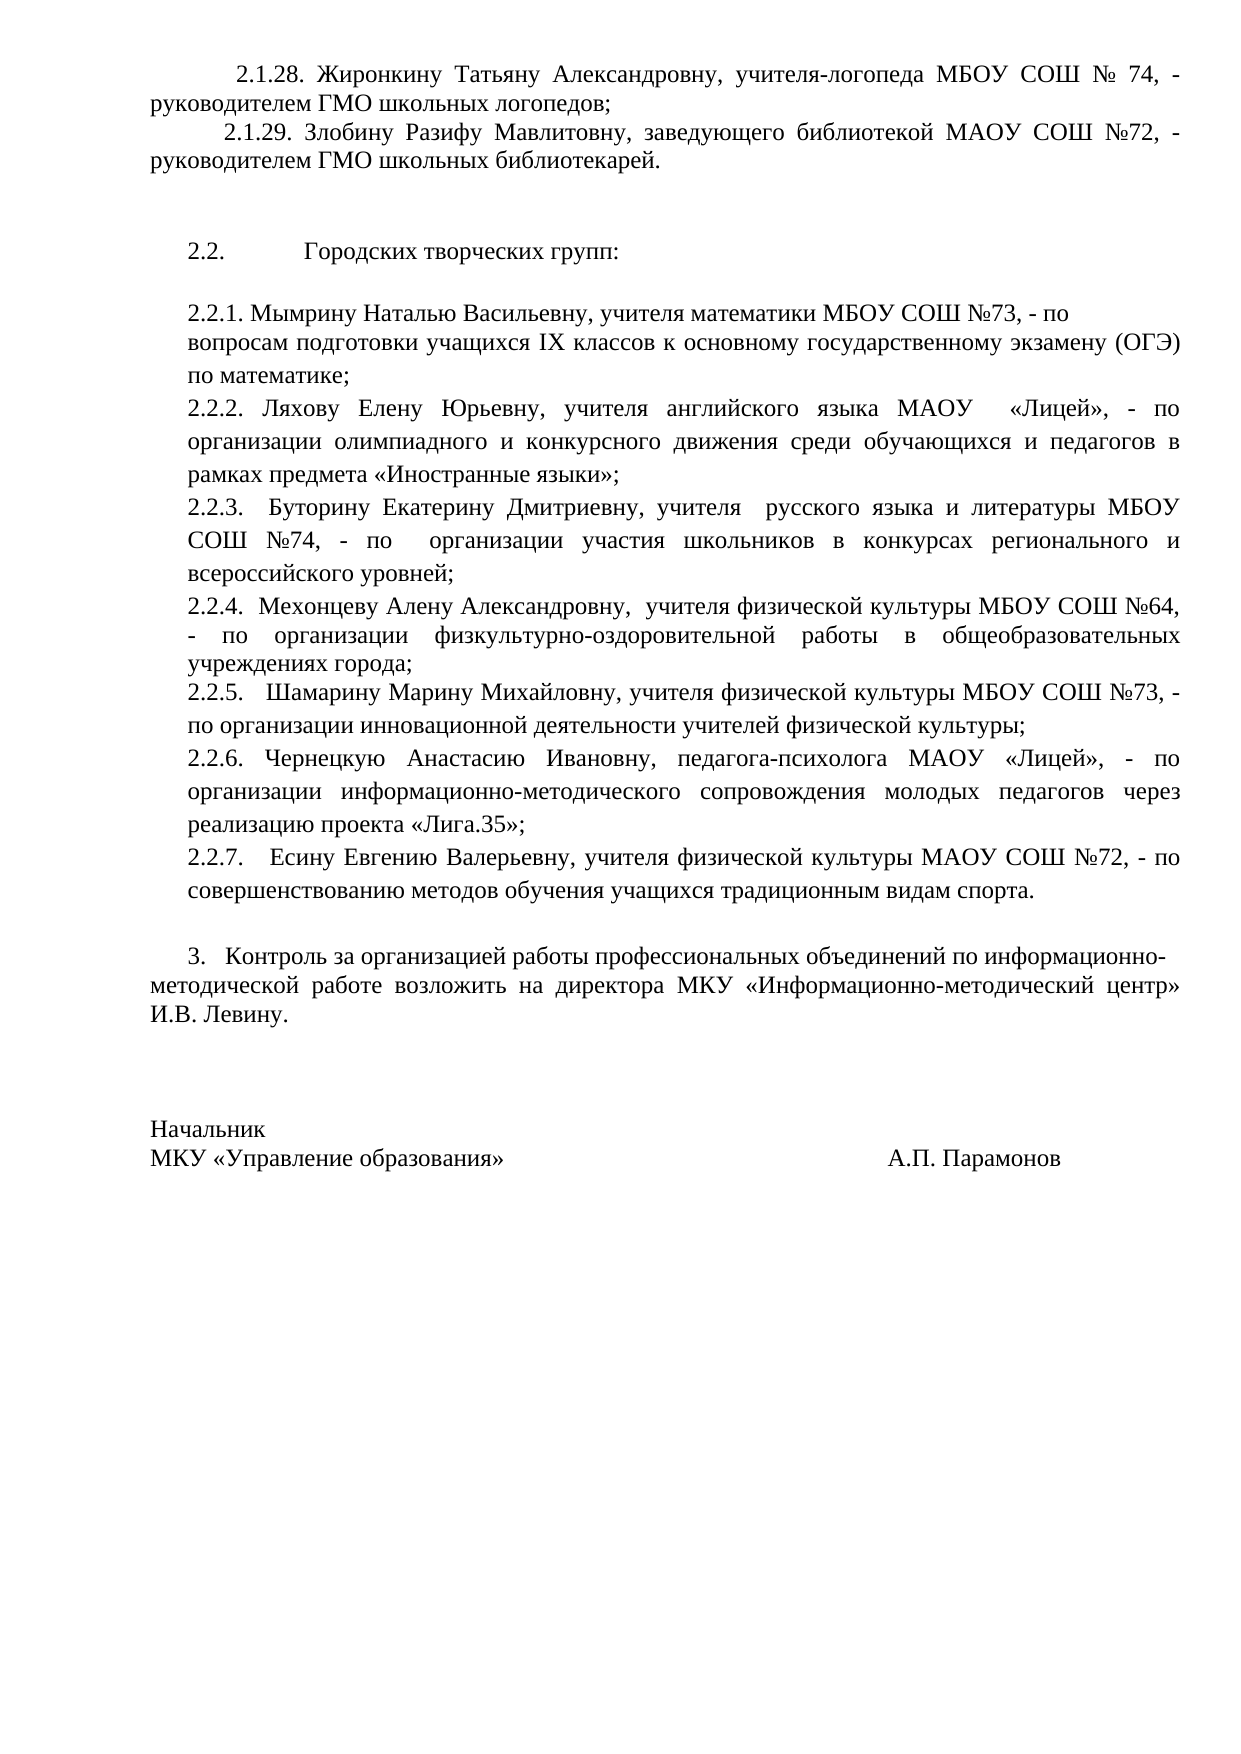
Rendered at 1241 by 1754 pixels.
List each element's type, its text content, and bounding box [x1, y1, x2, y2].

text методической работе возложить на директора МКУ «Информационно-методический центр» И.В. Левину. [150, 970, 1181, 1028]
text 2.2.3. Буторину Екатерину Дмитриевну, учителя русского языка и литературы МБОУ СОШ №74, - по организации участия школьников в конкурсах регионального и всероссийского уровней; [187, 492, 1181, 587]
text 2.2.1. Мымрину Наталью Васильевну, учителя математики МБОУ СОШ №73, - по [187, 298, 1181, 327]
text Начальник [150, 1114, 1181, 1143]
text 2.1.28. Жиронкину Татьяну Александровну, учителя-логопеда МБОУ СОШ № 74, - руководителем ГМО школьных логопедов; [150, 59, 1181, 117]
text 2.2.4. Мехонцеву Алену Александровну, учителя физической культуры МБОУ СОШ №64, - по организации физкультурно-оздоровительной работы в общеобразовательных учреждениях города; [187, 591, 1181, 677]
text 2.2.2. Ляхову Елену Юрьевну, учителя английского языка МАОУ «Лицей», - по организации олимпиадного и конкурсного движения среди обучающихся и педагогов в рамках предмета «Иностранные языки»; [187, 393, 1181, 488]
list Городских творческих групп: [187, 236, 1181, 265]
text 2.2.6. Чернецкую Анастасию Ивановну, педагога-психолога МАОУ «Лицей», - по организации информационно-методического сопровождения молодых педагогов через реализацию проекта «Лига.35»; [187, 743, 1181, 838]
text 2.2.7. Есину Евгению Валерьевну, учителя физической культуры МАОУ СОШ №72, - по совершенствованию методов обучения учащихся традиционным видам спорта. [187, 842, 1181, 904]
text 2.2.5. Шамарину Марину Михайловну, учителя физической культуры МБОУ СОШ №73, - по организации инновационной деятельности учителей физической культуры; [187, 677, 1181, 739]
text 2.1.29. Злобину Разифу Мавлитовну, заведующего библиотекой МАОУ СОШ №72, - руководителем ГМО школьных библиотекарей. [150, 117, 1181, 174]
list Контроль за организацией работы профессиональных объединений по информационно- [187, 941, 1181, 970]
text МКУ «Управление образования» А.П. Парамонов [150, 1143, 1181, 1171]
text вопросам подготовки учащихся IX классов к основному государственному экзамену (ОГЭ) по математике; [187, 327, 1181, 389]
